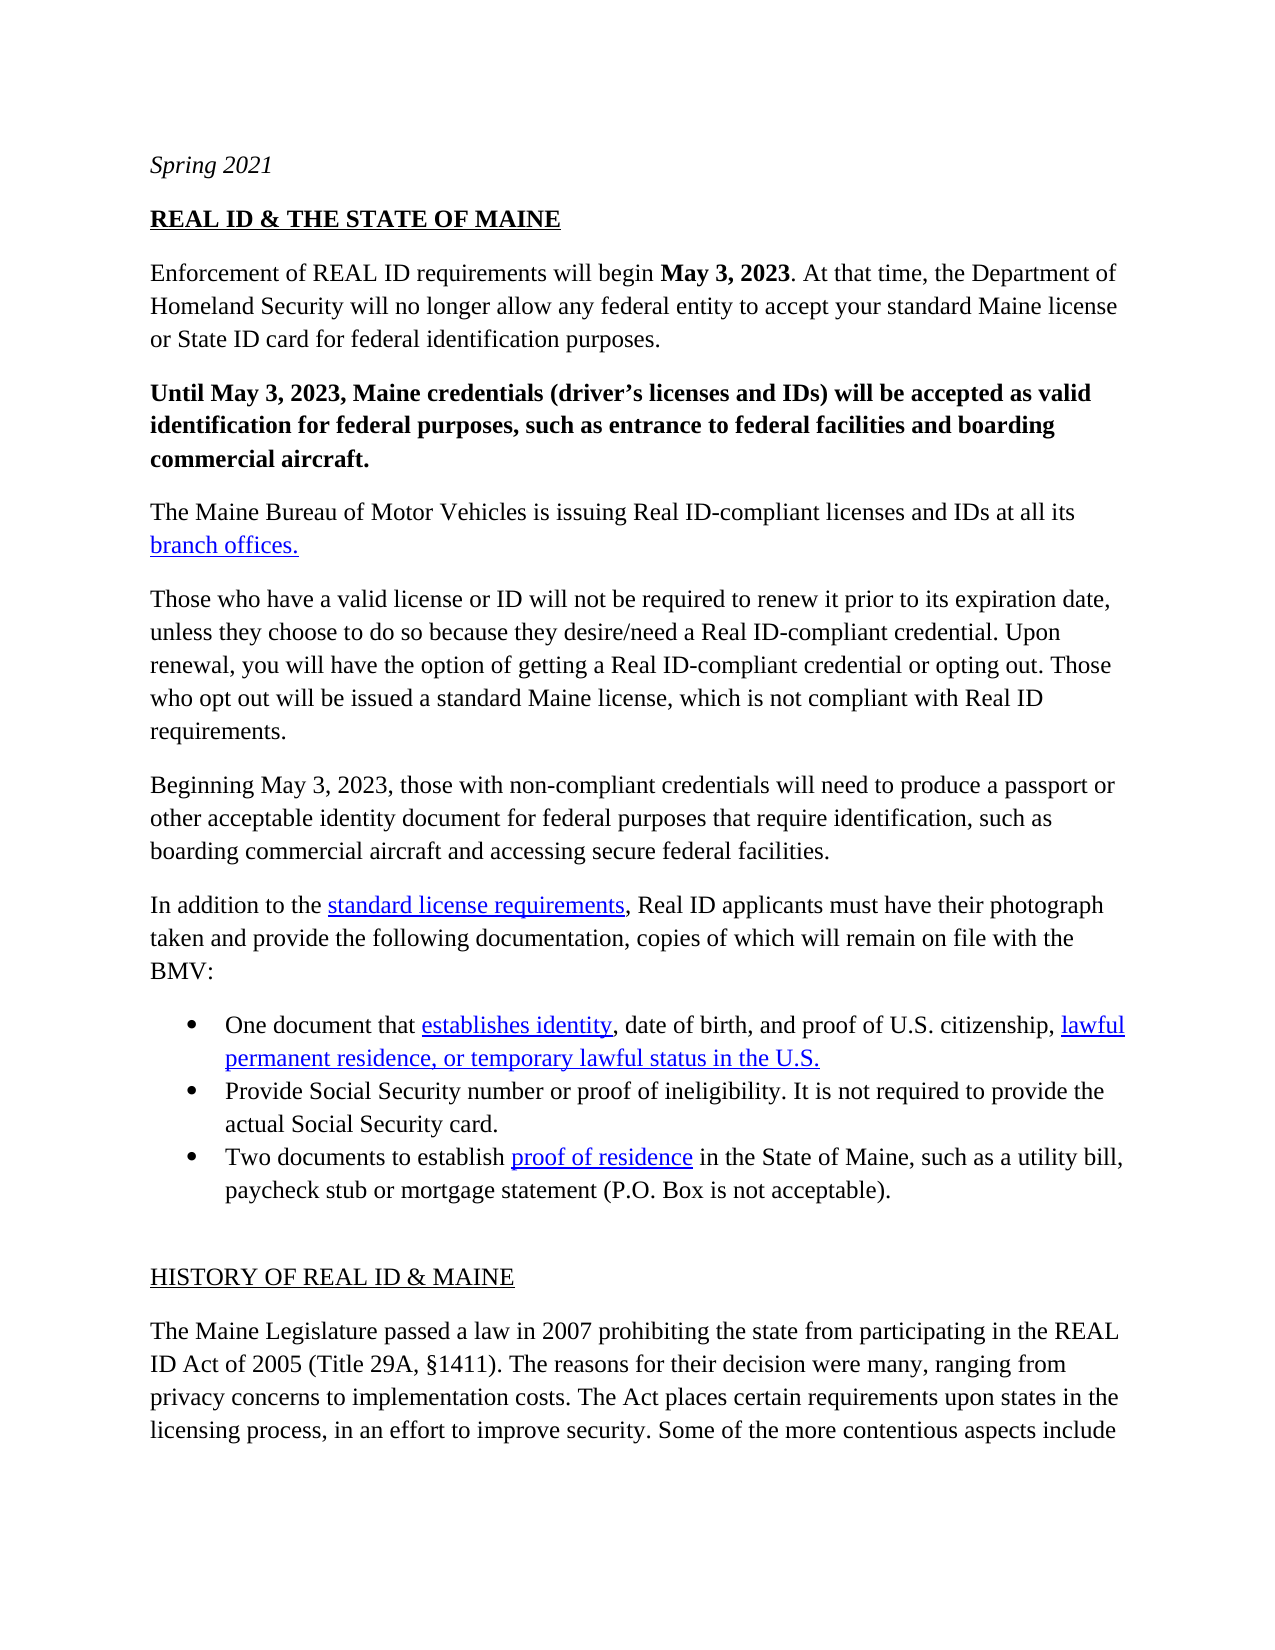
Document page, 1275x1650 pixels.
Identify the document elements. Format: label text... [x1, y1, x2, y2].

text Spring 2021 [150, 150, 1125, 179]
text REAL ID & THE STATE OF MAINE [150, 204, 1125, 233]
text In addition to the standard license requirements, Real ID applicants must have their photograph taken and provide the following documentation, copies of which will remain on file with the BMV: [150, 890, 1125, 985]
text Those who have a valid license or ID will not be required to renew it prior to its expiration date, unless they choose to do so because they desire/need a Real ID-compliant credential. Upon renewal, you will have the option of getting a Real ID-compliant credential or opting out. Those who opt out will be issued a standard Maine license, which is not compliant with Real ID requirements. [150, 584, 1125, 745]
list Provide Social Security number or proof of ineligibility. It is not required to provide the actual Social Security card. [187, 1076, 1125, 1138]
text Enforcement of REAL ID requirements will begin May 3, 2023. At that time, the Department of Homeland Security will no longer allow any federal entity to accept your standard Maine license or State ID card for federal identification purposes. [150, 258, 1125, 352]
text Beginning May 3, 2023, those with non-compliant credentials will need to produce a passport or other acceptable identity document for federal purposes that require identification, such as boarding commercial aircraft and accessing secure federal facilities. [150, 770, 1125, 865]
text Until May 3, 2023, Maine credentials (driver’s licenses and IDs) will be accepted as valid identification for federal purposes, such as entrance to federal facilities and boarding commercial aircraft. [150, 378, 1125, 472]
text HISTORY OF REAL ID & MAINE [150, 1229, 1125, 1291]
list Two documents to establish proof of residence in the State of Maine, such as a utility bill, paycheck stub or mortgage statement (P.O. Box is not acceptable). [187, 1142, 1125, 1204]
text The Maine Bureau of Motor Vehicles is issuing Real ID-compliant licenses and IDs at all its branch offices. [150, 497, 1125, 559]
list One document that establishes identity, date of birth, and proof of U.S. citizenship, lawful permanent residence, or temporary lawful status in the U.S. [187, 1010, 1125, 1072]
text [150, 1316, 1125, 1444]
